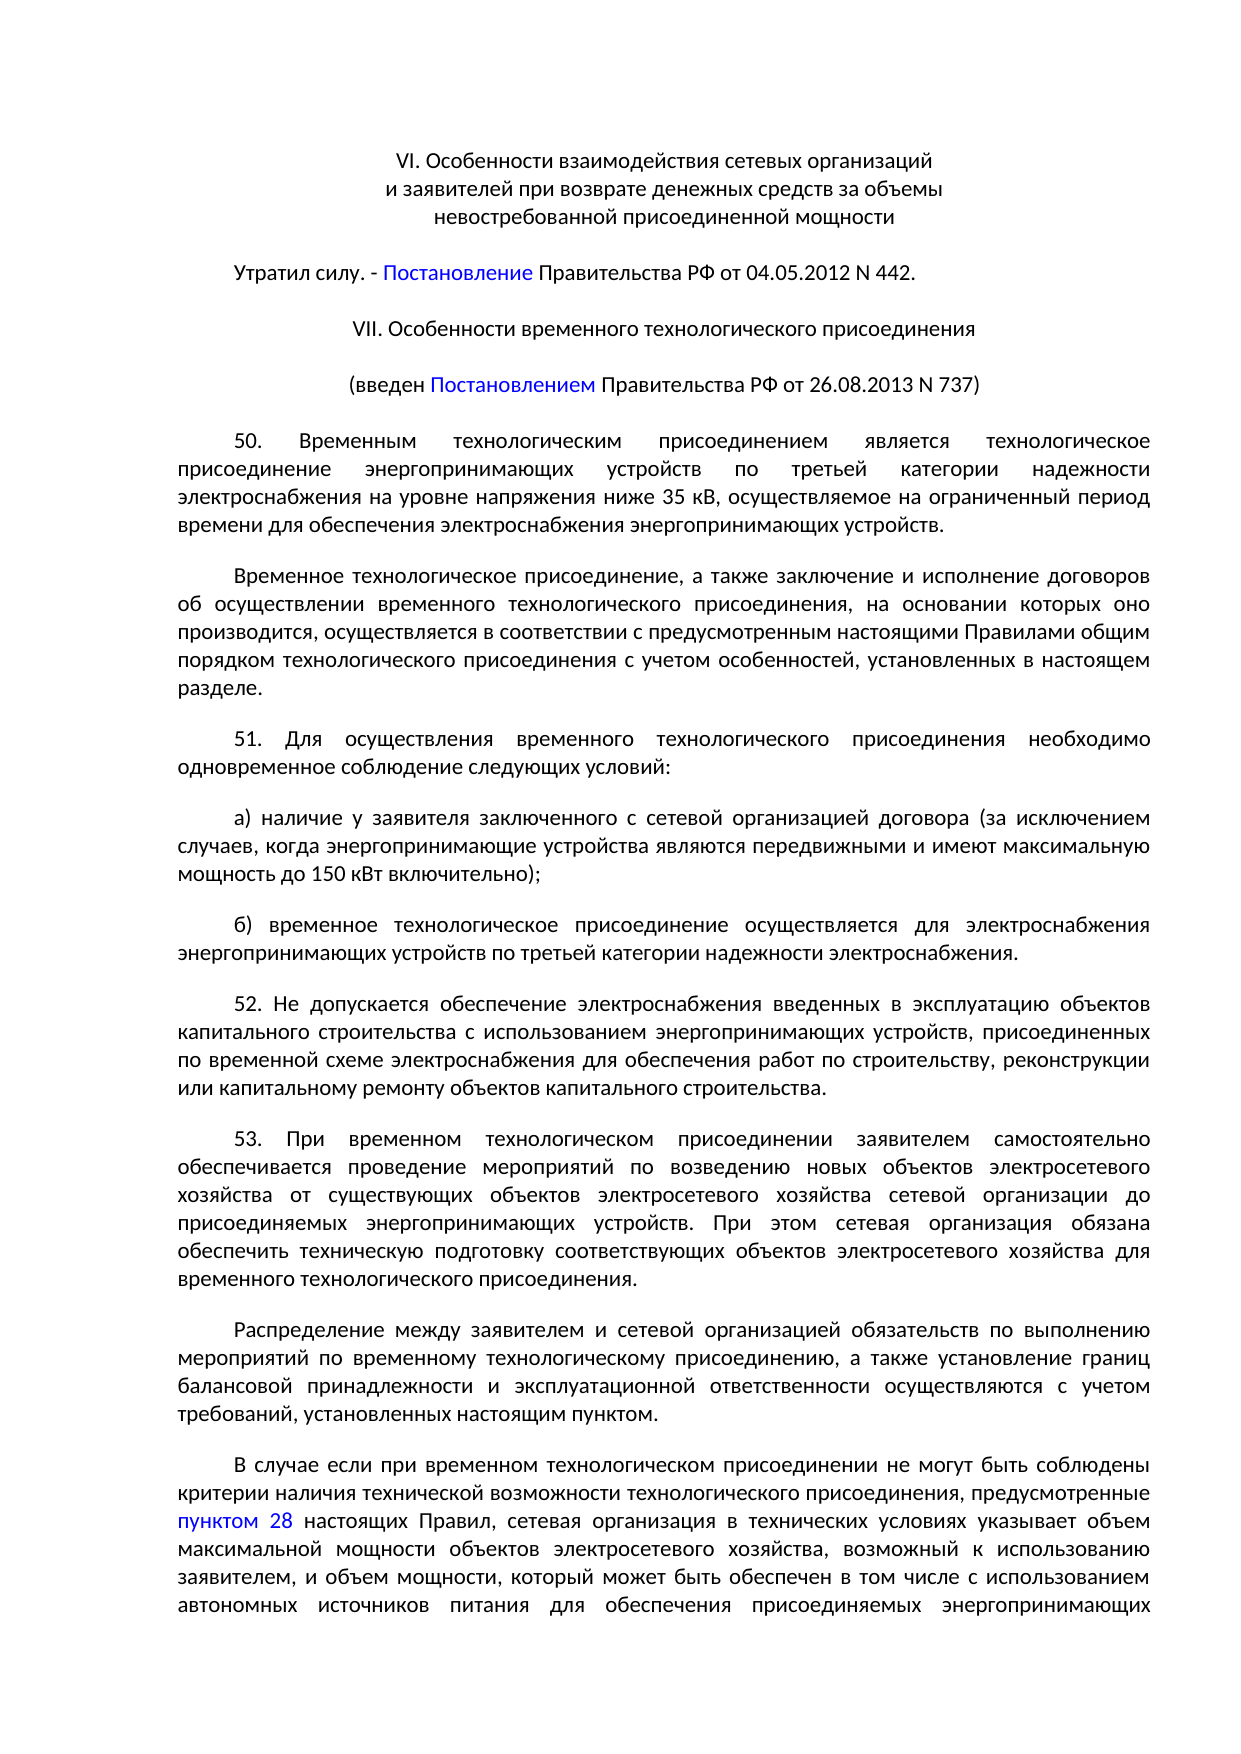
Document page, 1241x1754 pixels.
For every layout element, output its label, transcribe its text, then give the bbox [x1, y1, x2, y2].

text и заявителей при возврате денежных средств за объемы [177, 174, 1152, 202]
text невостребованной присоединенной мощности [177, 202, 1152, 230]
text 53. При временном технологическом присоединении заявителем самостоятельно обеспечивается проведение мероприятий по возведению новых объектов электросетевого хозяйства от существующих объектов электросетевого хозяйства сетевой организации до присоединяемых энергопринимающих устройств. При этом сетевая организация обязана обеспечить техническую подготовку соответствующих объектов электросетевого хозяйства для временного технологического присоединения. [177, 1124, 1152, 1292]
text а) наличие у заявителя заключенного с сетевой организацией договора (за исключением случаев, когда энергопринимающие устройства являются передвижными и имеют максимальную мощность до 150 кВт включительно); [177, 803, 1152, 887]
text 50. Временным технологическим присоединением является технологическое присоединение энергопринимающих устройств по третьей категории надежности электроснабжения на уровне напряжения ниже 35 кВ, осуществляемое на ограниченный период времени для обеспечения электроснабжения энергопринимающих устройств. [177, 426, 1152, 538]
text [177, 1450, 1152, 1618]
text 52. Не допускается обеспечение электроснабжения введенных в эксплуатацию объектов капитального строительства с использованием энергопринимающих устройств, присоединенных по временной схеме электроснабжения для обеспечения работ по строительству, реконструкции или капитальному ремонту объектов капитального строительства. [177, 989, 1152, 1101]
text 51. Для осуществления временного технологического присоединения необходимо одновременное соблюдение следующих условий: [177, 724, 1152, 780]
text б) временное технологическое присоединение осуществляется для электроснабжения энергопринимающих устройств по третьей категории надежности электроснабжения. [177, 910, 1152, 966]
text Распределение между заявителем и сетевой организацией обязательств по выполнению мероприятий по временному технологическому присоединению, а также установление границ балансовой принадлежности и эксплуатационной ответственности осуществляются с учетом требований, установленных настоящим пунктом. [177, 1315, 1152, 1427]
text VII. Особенности временного технологического присоединения [177, 314, 1152, 342]
text (введен Постановлением Правительства РФ от 26.08.2013 N 737) [177, 370, 1152, 398]
text Временное технологическое присоединение, а также заключение и исполнение договоров об осуществлении временного технологического присоединения, на основании которых оно производится, осуществляется в соответствии с предусмотренным настоящими Правилами общим порядком технологического присоединения с учетом особенностей, установленных в настоящем разделе. [177, 561, 1152, 701]
text Утратил силу. - Постановление Правительства РФ от 04.05.2012 N 442. [177, 258, 1152, 286]
text VI. Особенности взаимодействия сетевых организаций [177, 146, 1152, 174]
